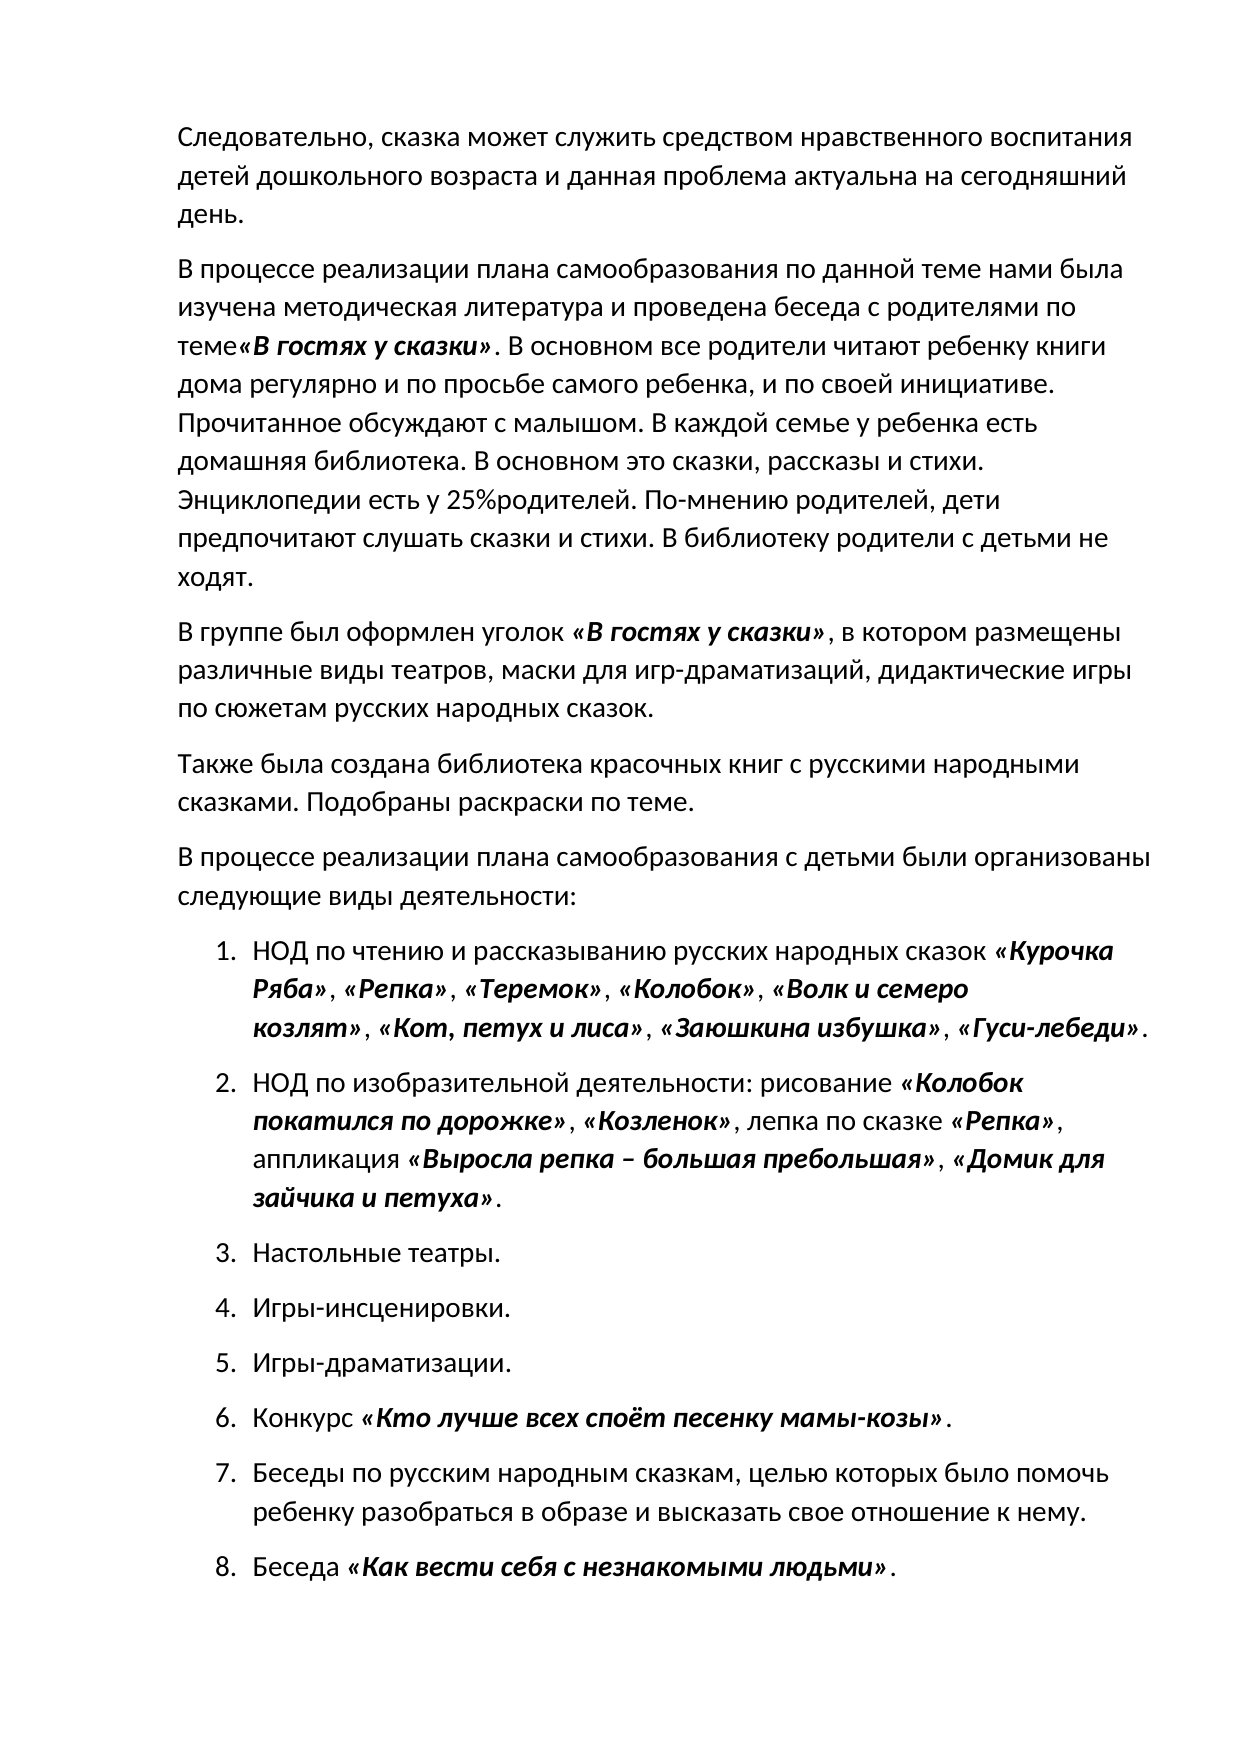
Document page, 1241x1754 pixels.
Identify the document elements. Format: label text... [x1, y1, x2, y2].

list НОД по изобразительной деятельности: рисование «Колобок покатился по дорожке», «Козленок», лепка по сказке «Репка», аппликация «Выросла репка – большая пребольшая», «Домик для зайчика и петуха». [215, 1064, 1152, 1215]
text Следовательно, сказка может служить средством нравственного воспитания детей дошкольного возраста и данная проблема актуальна на сегодняшний день. [177, 118, 1152, 231]
list Игры-драматизации. [215, 1344, 1152, 1380]
list Беседы по русским народным сказкам, целью которых было помочь ребенку разобраться в образе и высказать свое отношение к нему. [215, 1454, 1152, 1529]
text В процессе реализации плана самообразования по данной теме нами была изучена методическая литература и проведена беседа с родителями по теме«В гостях у сказки». В основном все родители читают ребенку книги дома регулярно и по просьбе самого ребенка, и по своей инициативе. Прочитанное обсуждают с малышом. В каждой семье у ребенка есть домашняя библиотека. В основном это сказки, рассказы и стихи. Энциклопедии есть у 25%родителей. По-мнению родителей, дети предпочитают слушать сказки и стихи. В библиотеку родители с детьми не ходят. [177, 250, 1152, 593]
text Также была создана библиотека красочных книг с русскими народными сказками. Подобраны раскраски по теме. [177, 745, 1152, 819]
text В процессе реализации плана самообразования с детьми были организованы следующие виды деятельности: [177, 838, 1152, 912]
list Конкурс «Кто лучше всех споёт песенку мамы-козы». [215, 1399, 1152, 1435]
list НОД по чтению и рассказыванию русских народных сказок «Курочка Ряба», «Репка», «Теремок», «Колобок», «Волк и семеро козлят», «Кот, петух и лиса», «Заюшкина избушка», «Гуси-лебеди». [215, 932, 1152, 1044]
list Настольные театры. [215, 1234, 1152, 1270]
text В группе был оформлен уголок «В гостях у сказки», в котором размещены различные виды театров, маски для игр-драматизаций, дидактические игры по сюжетам русских народных сказок. [177, 613, 1152, 725]
list Беседа «Как вести себя с незнакомыми людьми». [215, 1548, 1152, 1584]
list Игры-инсценировки. [215, 1289, 1152, 1325]
